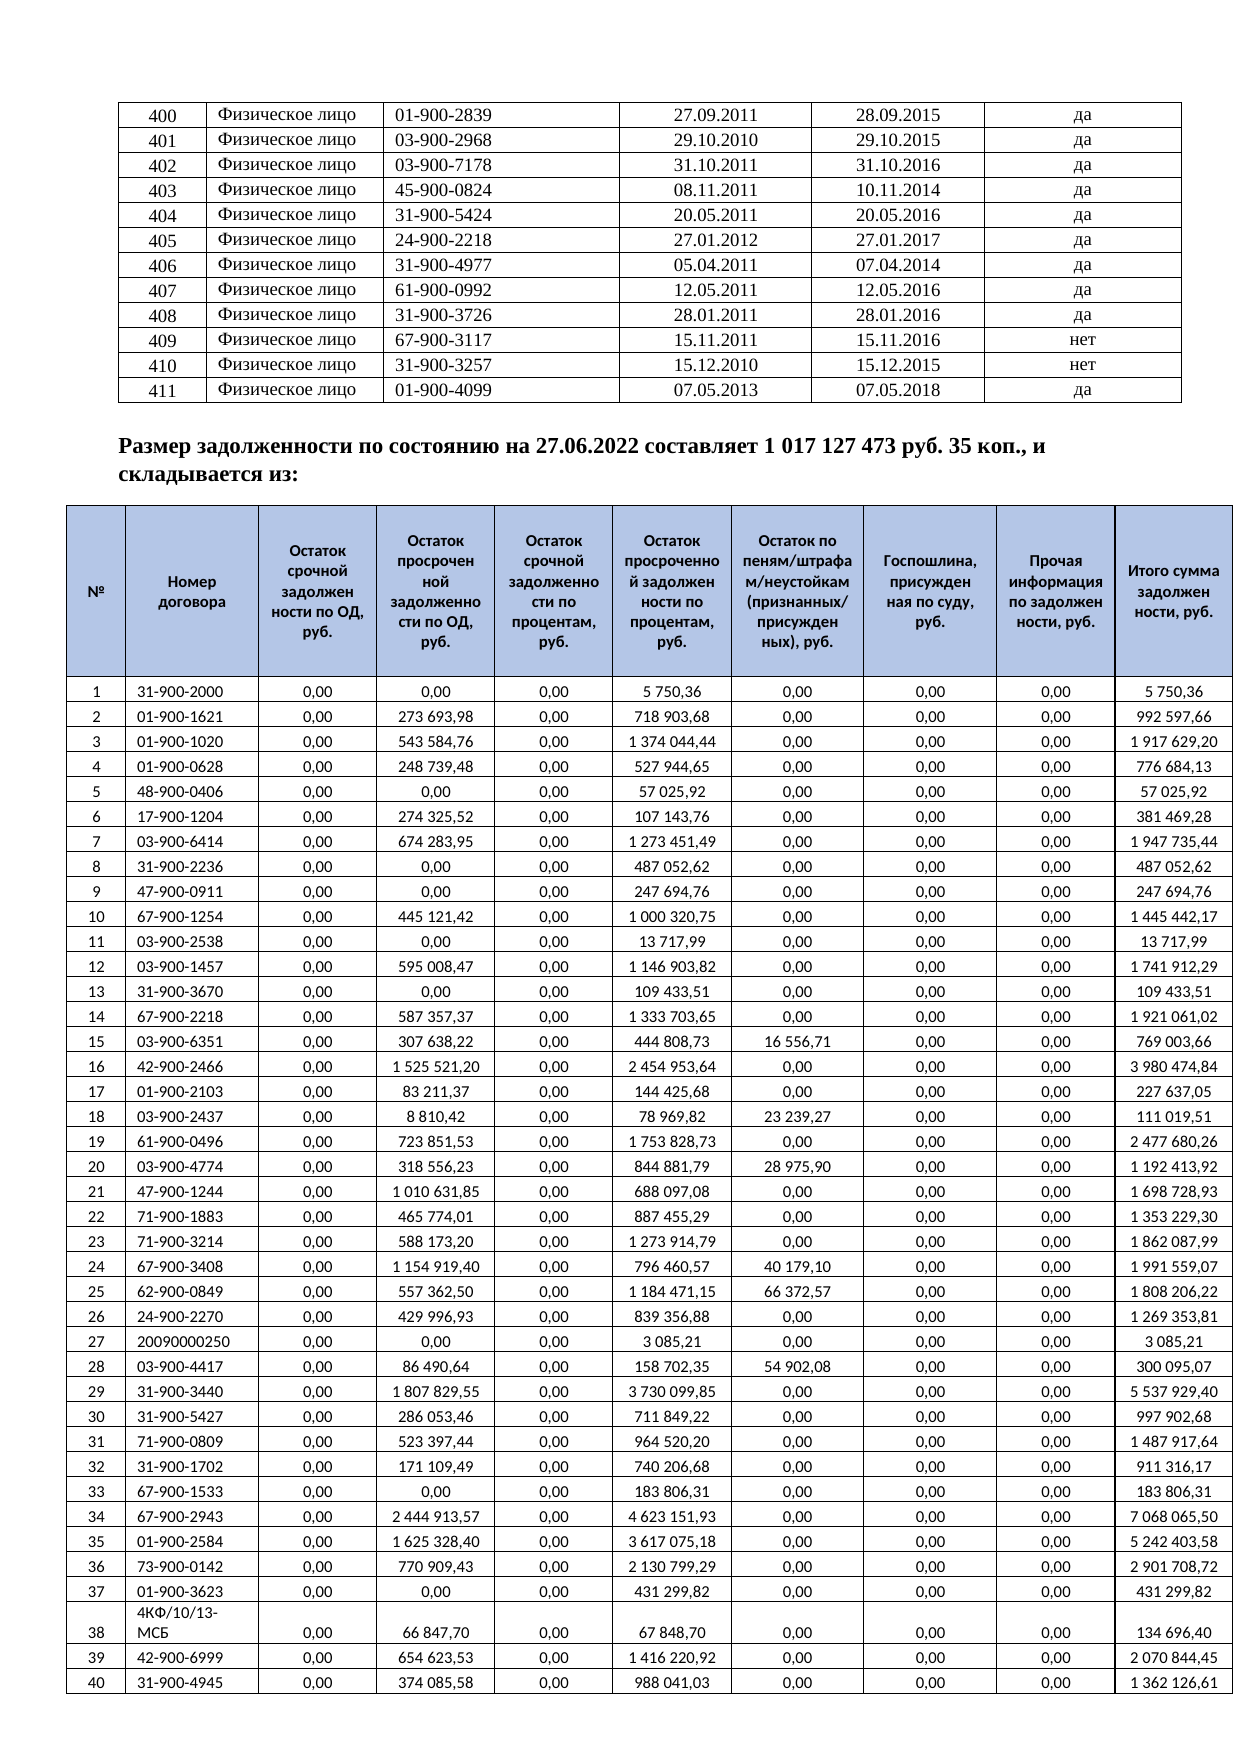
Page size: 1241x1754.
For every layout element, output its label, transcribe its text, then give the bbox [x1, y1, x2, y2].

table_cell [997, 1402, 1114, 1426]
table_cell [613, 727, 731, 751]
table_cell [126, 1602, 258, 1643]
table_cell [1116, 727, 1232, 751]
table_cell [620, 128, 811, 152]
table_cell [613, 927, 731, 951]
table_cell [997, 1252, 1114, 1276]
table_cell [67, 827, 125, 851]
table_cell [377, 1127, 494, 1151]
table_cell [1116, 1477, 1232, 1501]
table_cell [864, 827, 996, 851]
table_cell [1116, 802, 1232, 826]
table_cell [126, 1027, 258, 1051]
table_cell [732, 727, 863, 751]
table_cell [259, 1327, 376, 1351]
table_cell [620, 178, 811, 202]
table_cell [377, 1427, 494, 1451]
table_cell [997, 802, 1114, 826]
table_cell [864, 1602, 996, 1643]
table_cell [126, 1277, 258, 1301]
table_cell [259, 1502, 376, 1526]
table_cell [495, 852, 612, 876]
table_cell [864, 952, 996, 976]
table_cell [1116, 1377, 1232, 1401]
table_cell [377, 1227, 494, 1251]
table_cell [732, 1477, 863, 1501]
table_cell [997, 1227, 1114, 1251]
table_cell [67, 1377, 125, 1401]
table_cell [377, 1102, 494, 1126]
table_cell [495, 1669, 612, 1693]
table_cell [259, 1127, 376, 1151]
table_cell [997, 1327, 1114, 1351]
text Размер задолженности по состоянию на 27.06.2022 составляет 1 017 127 473 руб. 35 коп., и складывается из: [118, 432, 1181, 486]
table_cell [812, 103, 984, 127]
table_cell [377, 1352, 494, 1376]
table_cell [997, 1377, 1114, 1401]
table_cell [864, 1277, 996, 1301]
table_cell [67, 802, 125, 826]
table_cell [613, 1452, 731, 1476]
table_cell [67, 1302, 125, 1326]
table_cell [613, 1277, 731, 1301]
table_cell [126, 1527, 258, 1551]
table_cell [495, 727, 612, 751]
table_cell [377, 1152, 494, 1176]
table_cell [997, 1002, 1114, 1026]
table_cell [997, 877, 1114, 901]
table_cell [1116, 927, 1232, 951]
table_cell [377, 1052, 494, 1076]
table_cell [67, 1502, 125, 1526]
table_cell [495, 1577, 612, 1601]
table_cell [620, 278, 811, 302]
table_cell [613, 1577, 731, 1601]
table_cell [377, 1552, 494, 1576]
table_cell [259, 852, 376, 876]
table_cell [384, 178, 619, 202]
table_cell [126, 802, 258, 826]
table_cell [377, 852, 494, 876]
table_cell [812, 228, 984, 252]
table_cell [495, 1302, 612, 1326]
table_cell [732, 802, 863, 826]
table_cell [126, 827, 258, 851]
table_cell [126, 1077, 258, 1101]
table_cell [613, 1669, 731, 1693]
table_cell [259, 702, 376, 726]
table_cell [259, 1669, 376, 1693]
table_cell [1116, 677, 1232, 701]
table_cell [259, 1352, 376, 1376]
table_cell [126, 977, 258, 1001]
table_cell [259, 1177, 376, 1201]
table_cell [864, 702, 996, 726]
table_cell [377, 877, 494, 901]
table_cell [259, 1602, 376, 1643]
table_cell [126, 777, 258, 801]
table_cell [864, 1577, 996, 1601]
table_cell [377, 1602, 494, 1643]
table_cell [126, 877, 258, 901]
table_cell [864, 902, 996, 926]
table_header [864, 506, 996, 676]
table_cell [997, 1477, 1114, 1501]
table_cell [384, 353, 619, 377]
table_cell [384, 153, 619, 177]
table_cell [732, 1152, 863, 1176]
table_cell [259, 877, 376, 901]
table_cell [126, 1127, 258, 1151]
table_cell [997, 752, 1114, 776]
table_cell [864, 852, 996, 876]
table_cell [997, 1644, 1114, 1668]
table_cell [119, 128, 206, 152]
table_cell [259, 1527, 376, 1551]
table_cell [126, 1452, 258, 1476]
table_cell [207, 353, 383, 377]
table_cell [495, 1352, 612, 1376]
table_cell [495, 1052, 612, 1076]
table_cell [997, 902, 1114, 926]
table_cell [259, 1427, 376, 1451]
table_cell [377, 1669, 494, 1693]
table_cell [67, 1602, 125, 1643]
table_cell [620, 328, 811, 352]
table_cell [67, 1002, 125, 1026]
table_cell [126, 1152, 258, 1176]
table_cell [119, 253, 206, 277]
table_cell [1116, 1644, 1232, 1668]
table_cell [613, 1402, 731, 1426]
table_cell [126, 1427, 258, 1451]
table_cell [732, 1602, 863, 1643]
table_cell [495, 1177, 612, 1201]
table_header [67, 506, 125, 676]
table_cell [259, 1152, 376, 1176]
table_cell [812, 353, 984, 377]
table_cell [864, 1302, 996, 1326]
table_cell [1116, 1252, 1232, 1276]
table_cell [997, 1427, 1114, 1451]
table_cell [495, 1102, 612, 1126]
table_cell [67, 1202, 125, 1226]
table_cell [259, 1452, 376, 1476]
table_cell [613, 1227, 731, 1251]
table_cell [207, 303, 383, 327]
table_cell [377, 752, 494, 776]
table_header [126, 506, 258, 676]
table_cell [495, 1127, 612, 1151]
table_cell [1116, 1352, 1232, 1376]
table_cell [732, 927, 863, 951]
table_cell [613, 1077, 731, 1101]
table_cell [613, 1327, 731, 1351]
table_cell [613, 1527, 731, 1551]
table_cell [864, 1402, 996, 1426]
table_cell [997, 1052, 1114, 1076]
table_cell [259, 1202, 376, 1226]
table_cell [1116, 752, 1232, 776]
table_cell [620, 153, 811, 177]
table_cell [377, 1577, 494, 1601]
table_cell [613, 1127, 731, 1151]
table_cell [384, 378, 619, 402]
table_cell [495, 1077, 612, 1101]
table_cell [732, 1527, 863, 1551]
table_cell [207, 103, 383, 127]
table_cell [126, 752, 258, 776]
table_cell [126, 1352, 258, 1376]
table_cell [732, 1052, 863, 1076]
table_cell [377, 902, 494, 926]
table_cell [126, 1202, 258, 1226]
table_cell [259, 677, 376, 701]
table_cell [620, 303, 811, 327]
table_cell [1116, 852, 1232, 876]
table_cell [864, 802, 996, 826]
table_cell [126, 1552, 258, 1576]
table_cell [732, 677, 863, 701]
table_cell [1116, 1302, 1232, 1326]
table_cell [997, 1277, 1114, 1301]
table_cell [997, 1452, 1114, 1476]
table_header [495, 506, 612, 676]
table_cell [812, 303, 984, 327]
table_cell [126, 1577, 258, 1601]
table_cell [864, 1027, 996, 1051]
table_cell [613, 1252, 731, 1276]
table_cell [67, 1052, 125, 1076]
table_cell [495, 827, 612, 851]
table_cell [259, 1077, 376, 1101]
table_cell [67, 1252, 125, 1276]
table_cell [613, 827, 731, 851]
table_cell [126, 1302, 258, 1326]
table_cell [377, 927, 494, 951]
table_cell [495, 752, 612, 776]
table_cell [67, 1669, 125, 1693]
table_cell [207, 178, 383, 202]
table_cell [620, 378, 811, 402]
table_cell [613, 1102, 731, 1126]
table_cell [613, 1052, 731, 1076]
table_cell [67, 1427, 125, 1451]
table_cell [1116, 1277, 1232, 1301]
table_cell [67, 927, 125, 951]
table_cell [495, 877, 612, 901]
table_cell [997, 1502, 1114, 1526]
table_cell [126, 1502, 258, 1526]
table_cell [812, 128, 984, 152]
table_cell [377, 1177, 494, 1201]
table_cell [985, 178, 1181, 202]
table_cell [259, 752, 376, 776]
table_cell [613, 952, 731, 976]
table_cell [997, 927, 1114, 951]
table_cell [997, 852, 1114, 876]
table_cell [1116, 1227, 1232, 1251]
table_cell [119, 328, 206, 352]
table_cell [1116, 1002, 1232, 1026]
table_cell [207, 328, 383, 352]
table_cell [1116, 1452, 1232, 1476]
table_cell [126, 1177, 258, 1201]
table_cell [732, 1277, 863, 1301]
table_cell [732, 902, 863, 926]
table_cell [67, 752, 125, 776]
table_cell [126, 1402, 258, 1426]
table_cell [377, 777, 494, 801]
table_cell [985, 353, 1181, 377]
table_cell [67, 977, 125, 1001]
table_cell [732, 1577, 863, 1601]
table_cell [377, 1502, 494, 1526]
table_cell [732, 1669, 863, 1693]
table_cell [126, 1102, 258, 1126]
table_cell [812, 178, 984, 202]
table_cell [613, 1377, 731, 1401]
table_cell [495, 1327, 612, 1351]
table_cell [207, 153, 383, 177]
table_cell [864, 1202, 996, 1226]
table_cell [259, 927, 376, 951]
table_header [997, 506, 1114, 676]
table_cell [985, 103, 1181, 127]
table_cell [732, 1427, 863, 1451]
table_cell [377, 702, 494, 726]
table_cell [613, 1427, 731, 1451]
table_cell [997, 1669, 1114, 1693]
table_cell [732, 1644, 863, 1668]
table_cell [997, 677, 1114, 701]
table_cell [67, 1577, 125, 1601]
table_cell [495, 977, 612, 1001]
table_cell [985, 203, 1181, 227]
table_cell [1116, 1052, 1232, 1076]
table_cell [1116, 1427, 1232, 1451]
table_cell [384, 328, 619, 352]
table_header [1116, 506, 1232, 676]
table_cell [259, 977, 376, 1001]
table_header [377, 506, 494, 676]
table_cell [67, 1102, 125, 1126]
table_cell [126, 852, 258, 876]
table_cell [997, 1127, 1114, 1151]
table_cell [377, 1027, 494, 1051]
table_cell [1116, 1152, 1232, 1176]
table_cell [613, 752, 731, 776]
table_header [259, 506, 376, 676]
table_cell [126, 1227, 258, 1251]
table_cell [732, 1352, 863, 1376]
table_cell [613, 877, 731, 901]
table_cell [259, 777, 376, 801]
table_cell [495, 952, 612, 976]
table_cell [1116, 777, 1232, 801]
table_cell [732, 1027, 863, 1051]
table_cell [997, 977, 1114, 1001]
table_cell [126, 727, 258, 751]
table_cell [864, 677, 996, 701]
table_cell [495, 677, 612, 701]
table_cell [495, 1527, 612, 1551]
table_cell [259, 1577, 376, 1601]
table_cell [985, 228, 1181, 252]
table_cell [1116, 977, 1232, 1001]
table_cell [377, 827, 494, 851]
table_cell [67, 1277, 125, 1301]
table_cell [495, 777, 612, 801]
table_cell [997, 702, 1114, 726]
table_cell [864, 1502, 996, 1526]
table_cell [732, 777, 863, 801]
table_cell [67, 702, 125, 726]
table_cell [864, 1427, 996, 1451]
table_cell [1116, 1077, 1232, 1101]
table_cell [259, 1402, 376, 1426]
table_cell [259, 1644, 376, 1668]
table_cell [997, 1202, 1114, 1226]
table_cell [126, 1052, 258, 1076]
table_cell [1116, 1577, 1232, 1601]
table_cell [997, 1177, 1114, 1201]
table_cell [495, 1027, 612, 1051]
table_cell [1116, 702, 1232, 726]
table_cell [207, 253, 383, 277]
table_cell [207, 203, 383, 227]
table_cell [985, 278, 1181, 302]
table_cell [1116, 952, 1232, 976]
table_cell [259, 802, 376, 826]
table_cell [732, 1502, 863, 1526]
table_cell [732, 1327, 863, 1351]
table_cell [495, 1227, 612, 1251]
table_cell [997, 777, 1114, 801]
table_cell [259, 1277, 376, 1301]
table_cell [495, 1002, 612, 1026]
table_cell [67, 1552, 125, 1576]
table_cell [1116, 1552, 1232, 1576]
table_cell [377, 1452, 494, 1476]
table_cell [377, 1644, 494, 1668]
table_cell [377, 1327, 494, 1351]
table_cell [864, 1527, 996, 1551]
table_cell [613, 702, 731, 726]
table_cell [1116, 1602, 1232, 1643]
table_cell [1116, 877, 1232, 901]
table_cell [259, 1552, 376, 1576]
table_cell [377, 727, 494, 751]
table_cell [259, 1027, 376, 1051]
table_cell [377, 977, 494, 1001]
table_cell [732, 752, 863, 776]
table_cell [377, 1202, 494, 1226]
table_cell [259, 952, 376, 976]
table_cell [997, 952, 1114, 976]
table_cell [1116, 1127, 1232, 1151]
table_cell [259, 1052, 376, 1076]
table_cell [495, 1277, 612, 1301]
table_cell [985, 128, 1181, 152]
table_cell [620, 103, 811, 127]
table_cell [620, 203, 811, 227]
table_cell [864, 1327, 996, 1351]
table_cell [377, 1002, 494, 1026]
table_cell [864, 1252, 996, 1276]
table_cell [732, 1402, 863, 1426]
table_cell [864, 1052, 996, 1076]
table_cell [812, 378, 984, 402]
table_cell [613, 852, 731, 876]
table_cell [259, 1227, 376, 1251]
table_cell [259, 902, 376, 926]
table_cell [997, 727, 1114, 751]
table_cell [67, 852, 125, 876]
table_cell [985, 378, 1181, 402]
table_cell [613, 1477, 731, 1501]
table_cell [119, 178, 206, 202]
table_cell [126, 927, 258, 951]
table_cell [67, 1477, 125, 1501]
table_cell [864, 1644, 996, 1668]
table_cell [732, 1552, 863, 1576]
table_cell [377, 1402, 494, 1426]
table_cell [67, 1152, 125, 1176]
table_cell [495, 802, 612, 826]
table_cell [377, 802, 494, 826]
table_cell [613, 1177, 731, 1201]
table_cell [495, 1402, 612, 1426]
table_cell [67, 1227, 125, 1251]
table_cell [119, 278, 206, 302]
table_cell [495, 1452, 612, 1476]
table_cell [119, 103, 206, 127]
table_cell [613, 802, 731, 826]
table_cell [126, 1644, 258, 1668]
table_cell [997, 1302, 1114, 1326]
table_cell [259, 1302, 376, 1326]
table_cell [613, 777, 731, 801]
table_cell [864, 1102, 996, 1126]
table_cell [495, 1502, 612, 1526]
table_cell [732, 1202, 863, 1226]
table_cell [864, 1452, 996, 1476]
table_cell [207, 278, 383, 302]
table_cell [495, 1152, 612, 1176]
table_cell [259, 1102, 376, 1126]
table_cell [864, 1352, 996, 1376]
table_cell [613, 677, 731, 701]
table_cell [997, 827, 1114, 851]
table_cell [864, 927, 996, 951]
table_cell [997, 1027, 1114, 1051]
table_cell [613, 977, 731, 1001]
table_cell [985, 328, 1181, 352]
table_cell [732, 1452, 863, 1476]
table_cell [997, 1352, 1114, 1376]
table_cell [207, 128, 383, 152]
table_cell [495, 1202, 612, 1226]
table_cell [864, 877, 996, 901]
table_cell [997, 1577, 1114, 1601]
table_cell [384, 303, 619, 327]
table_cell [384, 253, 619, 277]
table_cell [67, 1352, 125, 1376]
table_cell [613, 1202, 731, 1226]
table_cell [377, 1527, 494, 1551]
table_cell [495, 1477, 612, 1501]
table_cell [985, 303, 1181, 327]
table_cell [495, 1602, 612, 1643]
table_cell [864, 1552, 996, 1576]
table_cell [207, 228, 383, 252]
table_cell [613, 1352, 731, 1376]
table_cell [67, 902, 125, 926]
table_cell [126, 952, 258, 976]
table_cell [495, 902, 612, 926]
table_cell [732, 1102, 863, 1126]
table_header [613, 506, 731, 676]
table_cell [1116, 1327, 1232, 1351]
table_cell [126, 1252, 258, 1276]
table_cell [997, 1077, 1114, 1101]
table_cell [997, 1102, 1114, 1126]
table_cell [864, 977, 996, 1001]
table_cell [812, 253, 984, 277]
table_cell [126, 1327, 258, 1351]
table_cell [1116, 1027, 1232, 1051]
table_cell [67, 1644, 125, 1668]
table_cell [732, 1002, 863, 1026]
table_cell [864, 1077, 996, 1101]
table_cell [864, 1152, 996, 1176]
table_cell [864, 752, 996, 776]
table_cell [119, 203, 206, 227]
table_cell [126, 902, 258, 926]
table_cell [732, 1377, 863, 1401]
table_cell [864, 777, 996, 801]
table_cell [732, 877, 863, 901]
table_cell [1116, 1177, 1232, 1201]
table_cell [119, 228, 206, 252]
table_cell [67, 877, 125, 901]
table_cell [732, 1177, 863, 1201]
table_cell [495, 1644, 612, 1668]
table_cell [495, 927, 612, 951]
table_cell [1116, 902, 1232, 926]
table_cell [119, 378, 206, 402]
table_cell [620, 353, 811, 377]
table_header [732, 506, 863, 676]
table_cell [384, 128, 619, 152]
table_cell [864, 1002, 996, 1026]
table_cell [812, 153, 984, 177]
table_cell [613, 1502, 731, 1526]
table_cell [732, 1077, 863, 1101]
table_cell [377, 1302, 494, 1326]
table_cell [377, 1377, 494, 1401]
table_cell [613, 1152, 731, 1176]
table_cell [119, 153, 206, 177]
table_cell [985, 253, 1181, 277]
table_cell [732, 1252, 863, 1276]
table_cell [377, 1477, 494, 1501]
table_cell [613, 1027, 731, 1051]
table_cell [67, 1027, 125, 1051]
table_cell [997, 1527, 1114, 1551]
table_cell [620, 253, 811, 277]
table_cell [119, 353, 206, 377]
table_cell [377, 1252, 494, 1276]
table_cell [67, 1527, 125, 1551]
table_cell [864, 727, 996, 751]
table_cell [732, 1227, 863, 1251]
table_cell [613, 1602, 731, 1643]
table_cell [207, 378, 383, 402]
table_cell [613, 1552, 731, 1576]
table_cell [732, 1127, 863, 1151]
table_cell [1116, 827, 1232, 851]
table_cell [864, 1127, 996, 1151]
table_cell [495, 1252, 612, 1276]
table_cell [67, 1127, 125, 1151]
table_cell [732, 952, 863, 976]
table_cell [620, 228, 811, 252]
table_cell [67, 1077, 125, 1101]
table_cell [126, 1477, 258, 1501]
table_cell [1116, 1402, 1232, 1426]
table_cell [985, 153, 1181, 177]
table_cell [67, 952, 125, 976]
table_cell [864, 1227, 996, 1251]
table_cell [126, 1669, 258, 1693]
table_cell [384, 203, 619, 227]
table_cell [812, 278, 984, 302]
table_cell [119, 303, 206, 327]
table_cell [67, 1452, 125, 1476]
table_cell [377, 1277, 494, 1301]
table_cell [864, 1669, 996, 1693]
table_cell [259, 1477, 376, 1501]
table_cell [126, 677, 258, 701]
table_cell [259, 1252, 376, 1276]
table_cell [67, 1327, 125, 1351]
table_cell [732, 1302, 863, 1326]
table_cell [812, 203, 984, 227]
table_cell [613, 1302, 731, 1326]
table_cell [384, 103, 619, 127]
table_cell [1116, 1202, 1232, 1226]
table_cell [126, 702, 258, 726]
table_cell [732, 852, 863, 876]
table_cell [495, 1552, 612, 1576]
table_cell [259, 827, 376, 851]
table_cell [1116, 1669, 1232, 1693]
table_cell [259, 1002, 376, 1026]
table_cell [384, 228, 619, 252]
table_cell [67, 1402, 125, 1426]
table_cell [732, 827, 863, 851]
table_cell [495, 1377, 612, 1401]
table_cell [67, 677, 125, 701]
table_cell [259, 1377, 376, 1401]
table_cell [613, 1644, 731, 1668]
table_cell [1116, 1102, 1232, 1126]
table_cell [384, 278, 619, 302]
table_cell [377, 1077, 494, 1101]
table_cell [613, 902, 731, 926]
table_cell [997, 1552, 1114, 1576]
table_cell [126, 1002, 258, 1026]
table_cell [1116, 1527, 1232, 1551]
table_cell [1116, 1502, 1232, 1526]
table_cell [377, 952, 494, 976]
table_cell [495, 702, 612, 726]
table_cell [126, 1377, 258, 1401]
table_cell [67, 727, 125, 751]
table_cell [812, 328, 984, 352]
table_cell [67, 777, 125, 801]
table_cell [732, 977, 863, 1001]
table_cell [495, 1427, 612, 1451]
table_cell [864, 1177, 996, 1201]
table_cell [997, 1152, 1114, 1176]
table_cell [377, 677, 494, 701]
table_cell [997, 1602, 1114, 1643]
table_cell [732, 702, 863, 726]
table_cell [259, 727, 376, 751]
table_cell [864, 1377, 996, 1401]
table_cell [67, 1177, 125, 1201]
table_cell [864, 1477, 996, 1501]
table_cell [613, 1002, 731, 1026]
